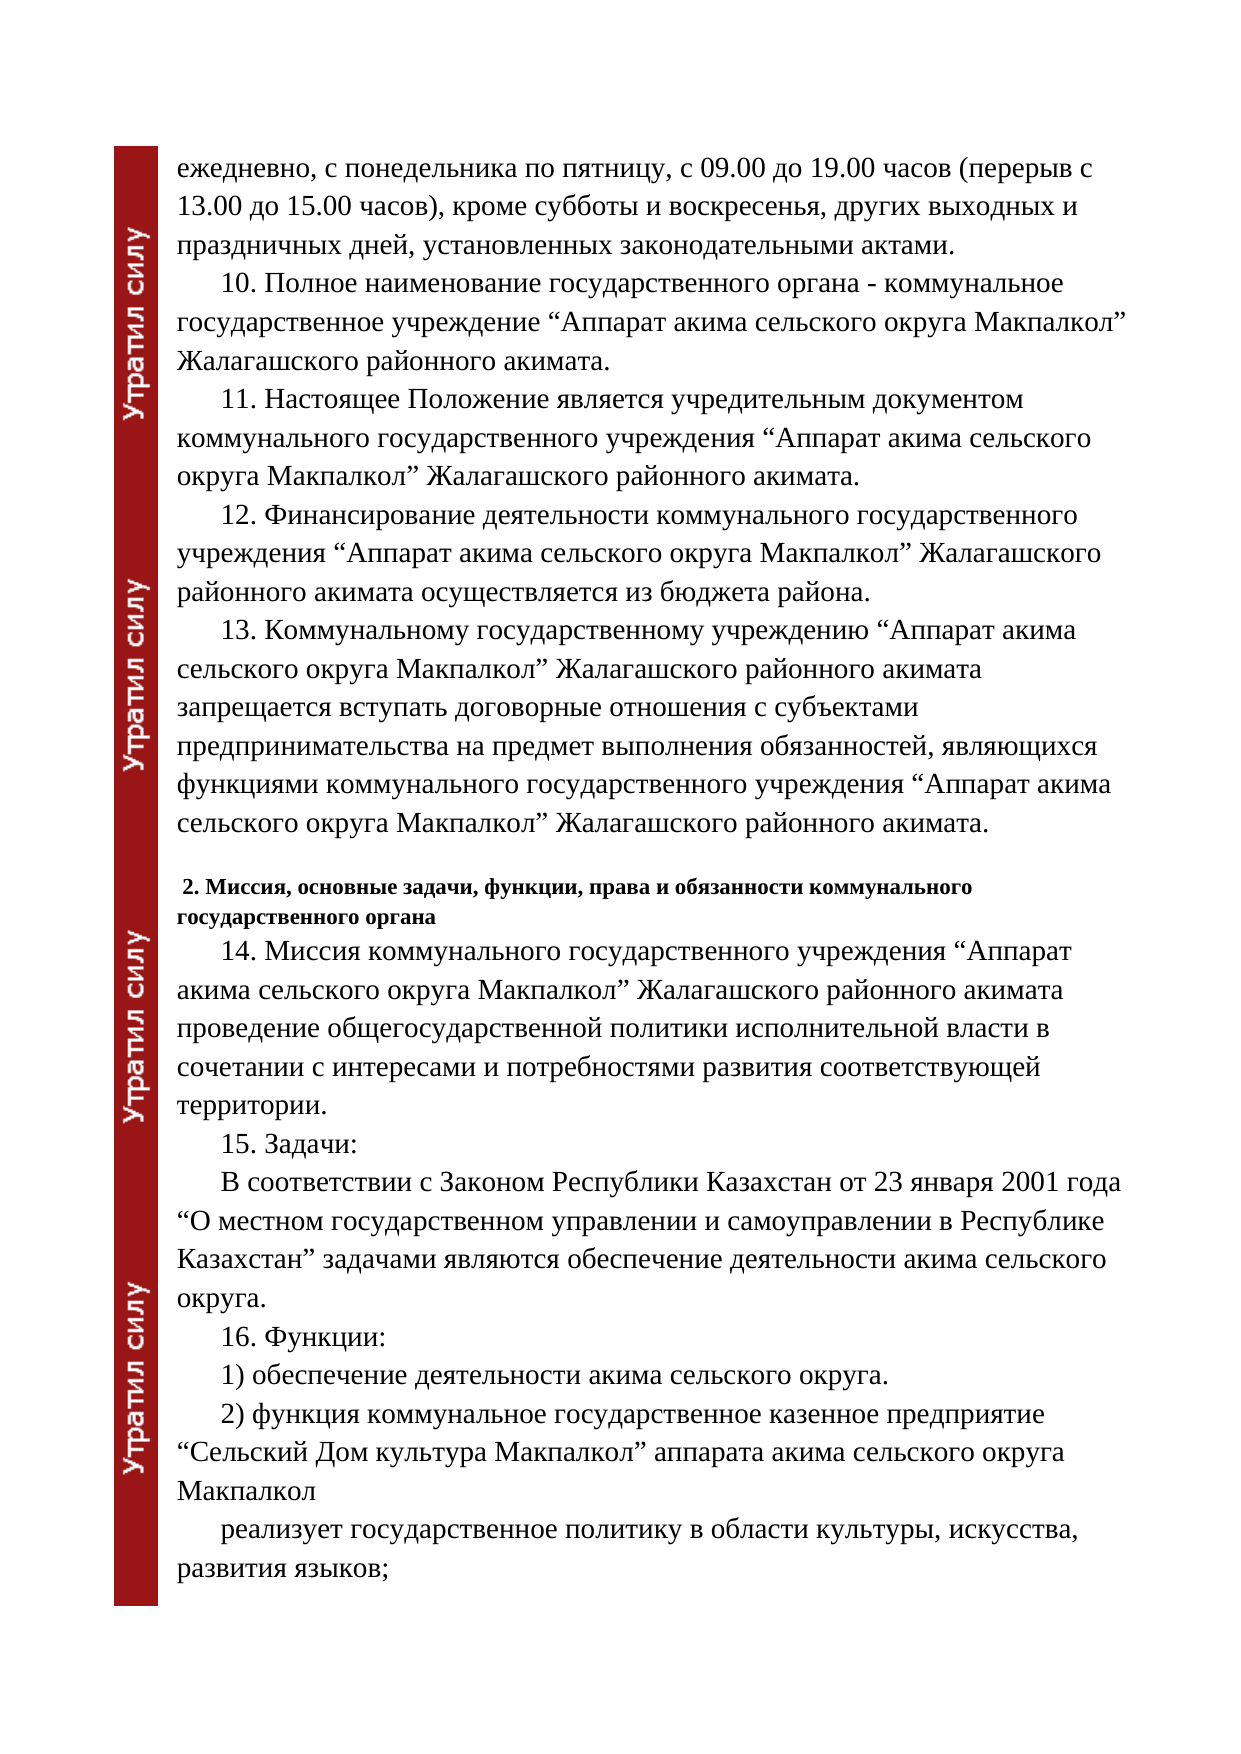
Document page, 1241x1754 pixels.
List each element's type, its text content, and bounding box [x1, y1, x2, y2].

picture [114, 146, 158, 150]
picture [114, 1583, 158, 1606]
text 2. Миссия, основные задачи, функции, права и обязанности коммунального государственного органа [112, 873, 1128, 929]
picture [114, 929, 158, 933]
picture [114, 869, 158, 873]
